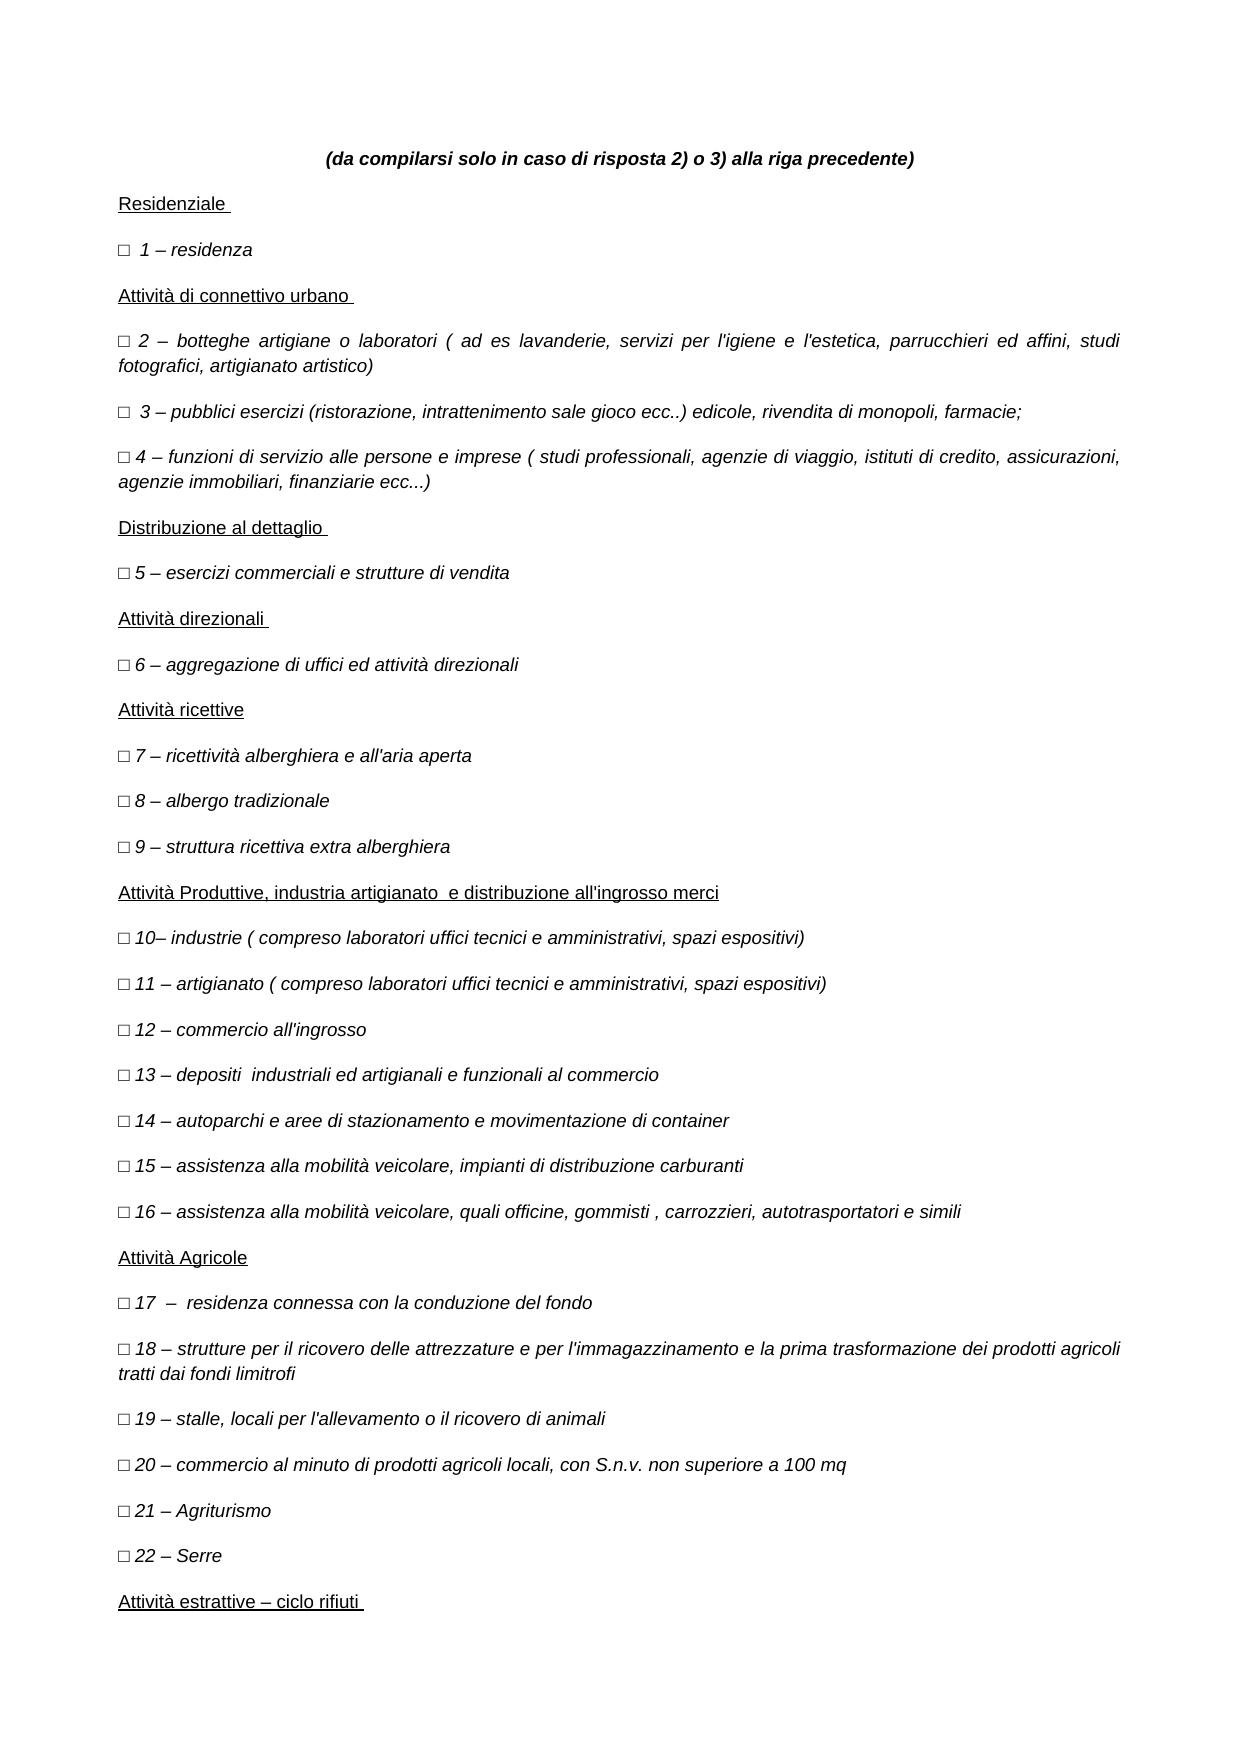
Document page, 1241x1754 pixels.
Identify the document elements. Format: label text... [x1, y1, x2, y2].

text □ 8 – albergo tradizionale [118, 790, 1122, 812]
text Residenziale [118, 193, 1122, 215]
text □ 5 – esercizi commerciali e strutture di vendita [118, 562, 1122, 584]
text Attività Agricole [118, 1247, 1122, 1268]
text □ 4 – funzioni di servizio alle persone e imprese ( studi professionali, agenzie di viaggio, istituti di credito, assicurazioni, agenzie immobiliari, finanziarie ecc...) [118, 446, 1122, 492]
text Attività di connettivo urbano [118, 284, 1122, 306]
text □ 18 – strutture per il ricovero delle attrezzature e per l'immagazzinamento e la prima trasformazione dei prodotti agricoli tratti dai fondi limitrofi [118, 1338, 1122, 1384]
text Attività direzionali [118, 608, 1122, 629]
text □ 7 – ricettività alberghiera e all'aria aperta [118, 745, 1122, 766]
text □ 10– industrie ( compreso laboratori uffici tecnici e amministrativi, spazi espositivi) [118, 927, 1122, 949]
text □ 3 – pubblici esercizi (ristorazione, intrattenimento sale gioco ecc..) edicole, rivendita di monopoli, farmacie; [118, 401, 1122, 422]
text □ 16 – assistenza alla mobilità veicolare, quali officine, gommisti , carrozzieri, autotrasportatori e simili [118, 1201, 1122, 1222]
text □ 13 – depositi industriali ed artigianali e funzionali al commercio [118, 1064, 1122, 1086]
text Attività ricettive [118, 699, 1122, 721]
text Distribuzione al dettaglio [118, 517, 1122, 538]
text □ 1 – residenza [118, 239, 1122, 260]
text □ 2 – botteghe artigiane o laboratori ( ad es lavanderie, servizi per l'igiene e l'estetica, parrucchieri ed affini, studi fotografici, artigianato artistico) [118, 330, 1122, 376]
text □ 19 – stalle, locali per l'allevamento o il ricovero di animali [118, 1408, 1122, 1430]
text Attività Produttive, industria artigianato e distribuzione all'ingrosso merci [118, 882, 1122, 903]
text □ 11 – artigianato ( compreso laboratori uffici tecnici e amministrativi, spazi espositivi) [118, 973, 1122, 994]
text □ 14 – autoparchi e aree di stazionamento e movimentazione di container [118, 1110, 1122, 1131]
text □ 17 – residenza connessa con la conduzione del fondo [118, 1292, 1122, 1314]
text □ 6 – aggregazione di uffici ed attività direzionali [118, 653, 1122, 675]
text □ 9 – struttura ricettiva extra alberghiera [118, 836, 1122, 857]
text □ 22 – Serre [118, 1545, 1122, 1567]
text □ 21 – Agriturismo [118, 1499, 1122, 1521]
text Attività estrattive – ciclo rifiuti [118, 1591, 1122, 1612]
text □ 15 – assistenza alla mobilità veicolare, impianti di distribuzione carburanti [118, 1155, 1122, 1177]
text □ 12 – commercio all'ingrosso [118, 1018, 1122, 1040]
text □ 20 – commercio al minuto di prodotti agricoli locali, con S.n.v. non superiore a 100 mq [118, 1454, 1122, 1475]
text (da compilarsi solo in caso di risposta 2) o 3) alla riga precedente) [118, 148, 1122, 169]
